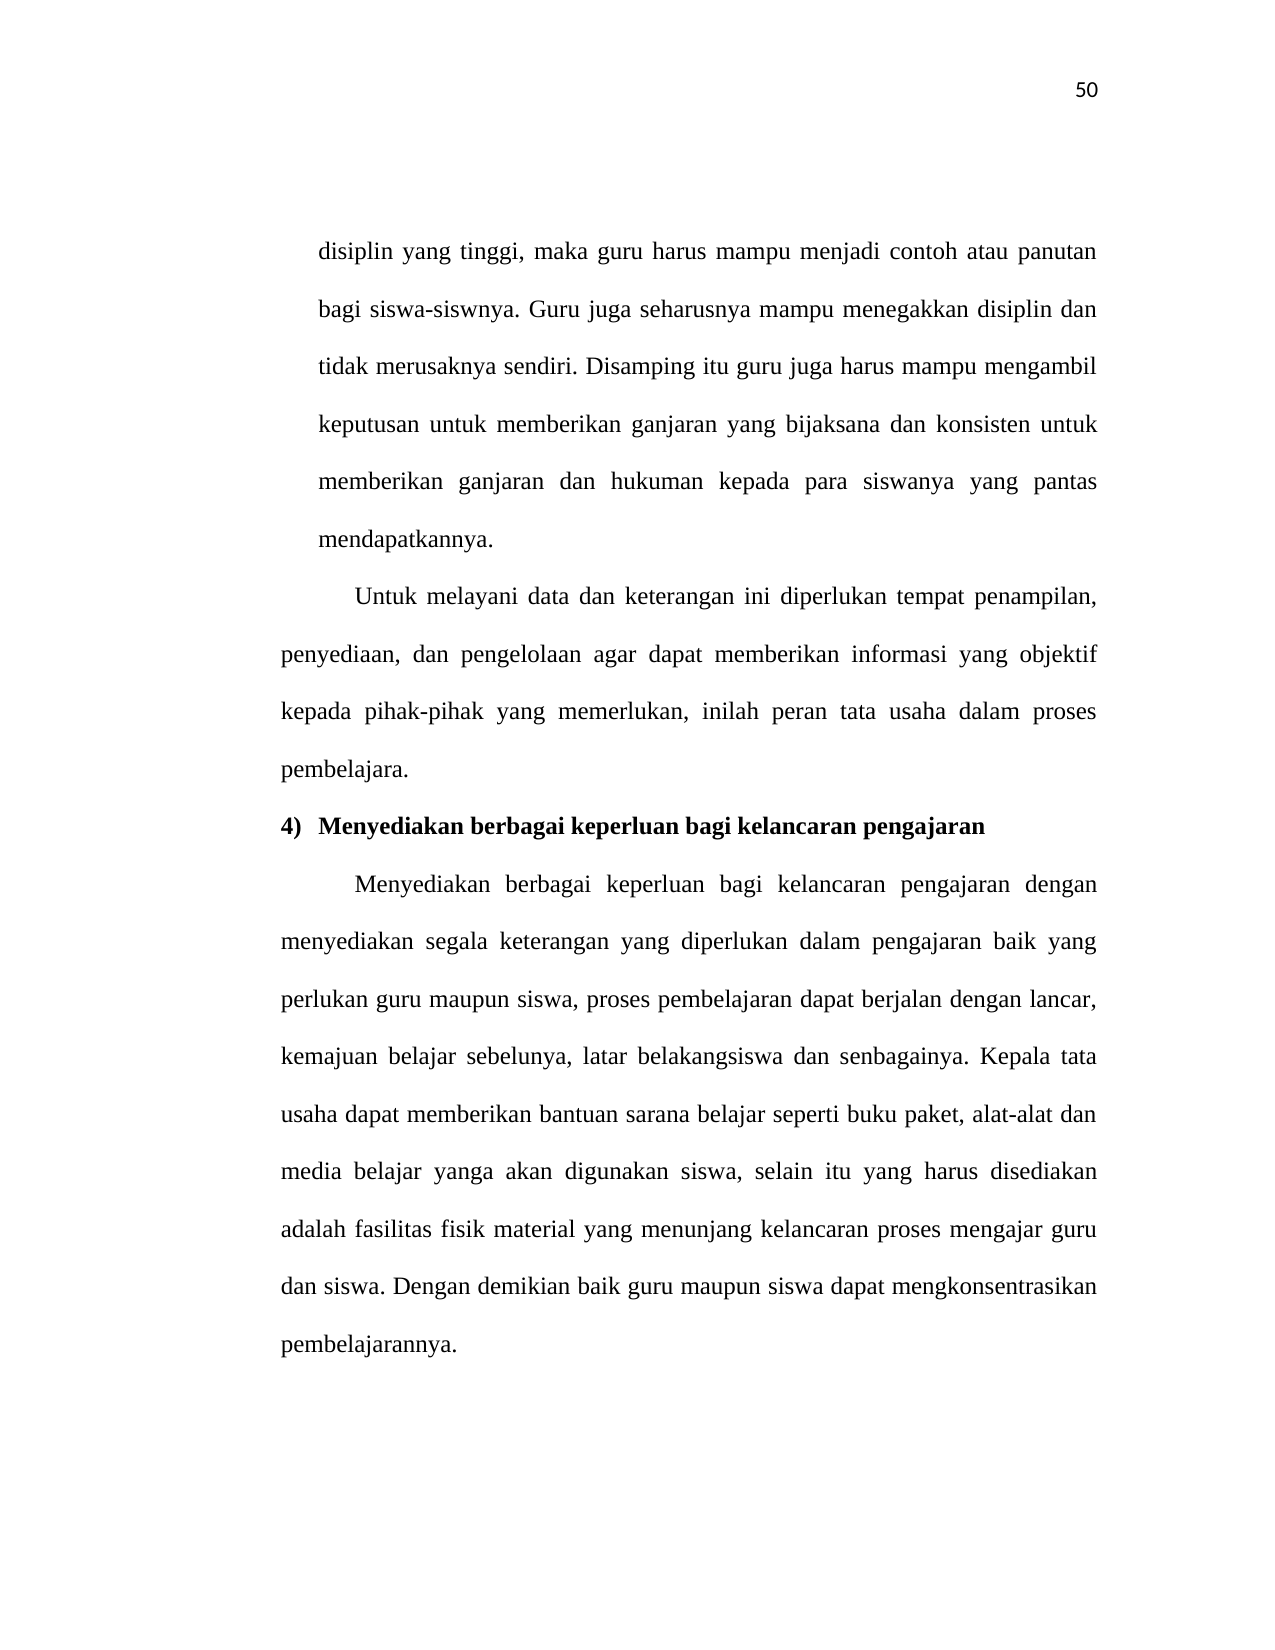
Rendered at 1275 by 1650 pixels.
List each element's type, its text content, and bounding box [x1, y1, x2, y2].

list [281, 236, 1098, 552]
list Untuk melayani data dan keterangan ini diperlukan tempat penampilan, penyediaan, dan pengelolaan agar dapat memberikan informasi yang objektif kepada pihak-pihak yang memerlukan, inilah peran tata usaha dalam proses pembelajara. [281, 581, 1098, 782]
list Menyediakan berbagai keperluan bagi kelancaran pengajaran [281, 811, 1098, 840]
list Menyediakan berbagai keperluan bagi kelancaran pengajaran dengan menyediakan segala keterangan yang diperlukan dalam pengajaran baik yang perlukan guru maupun siswa, proses pembelajaran dapat berjalan dengan lancar, kemajuan belajar sebelunya, latar belakangsiswa dan senbagainya. Kepala tata usaha dapat memberikan bantuan sarana belajar seperti buku paket, alat-alat dan media belajar yanga akan digunakan siswa, selain itu yang harus disediakan adalah fasilitas fisik material yang menunjang kelancaran proses mengajar guru dan siswa. Dengan demikian baik guru maupun siswa dapat mengkonsentrasikan pembelajarannya. [281, 869, 1098, 1357]
